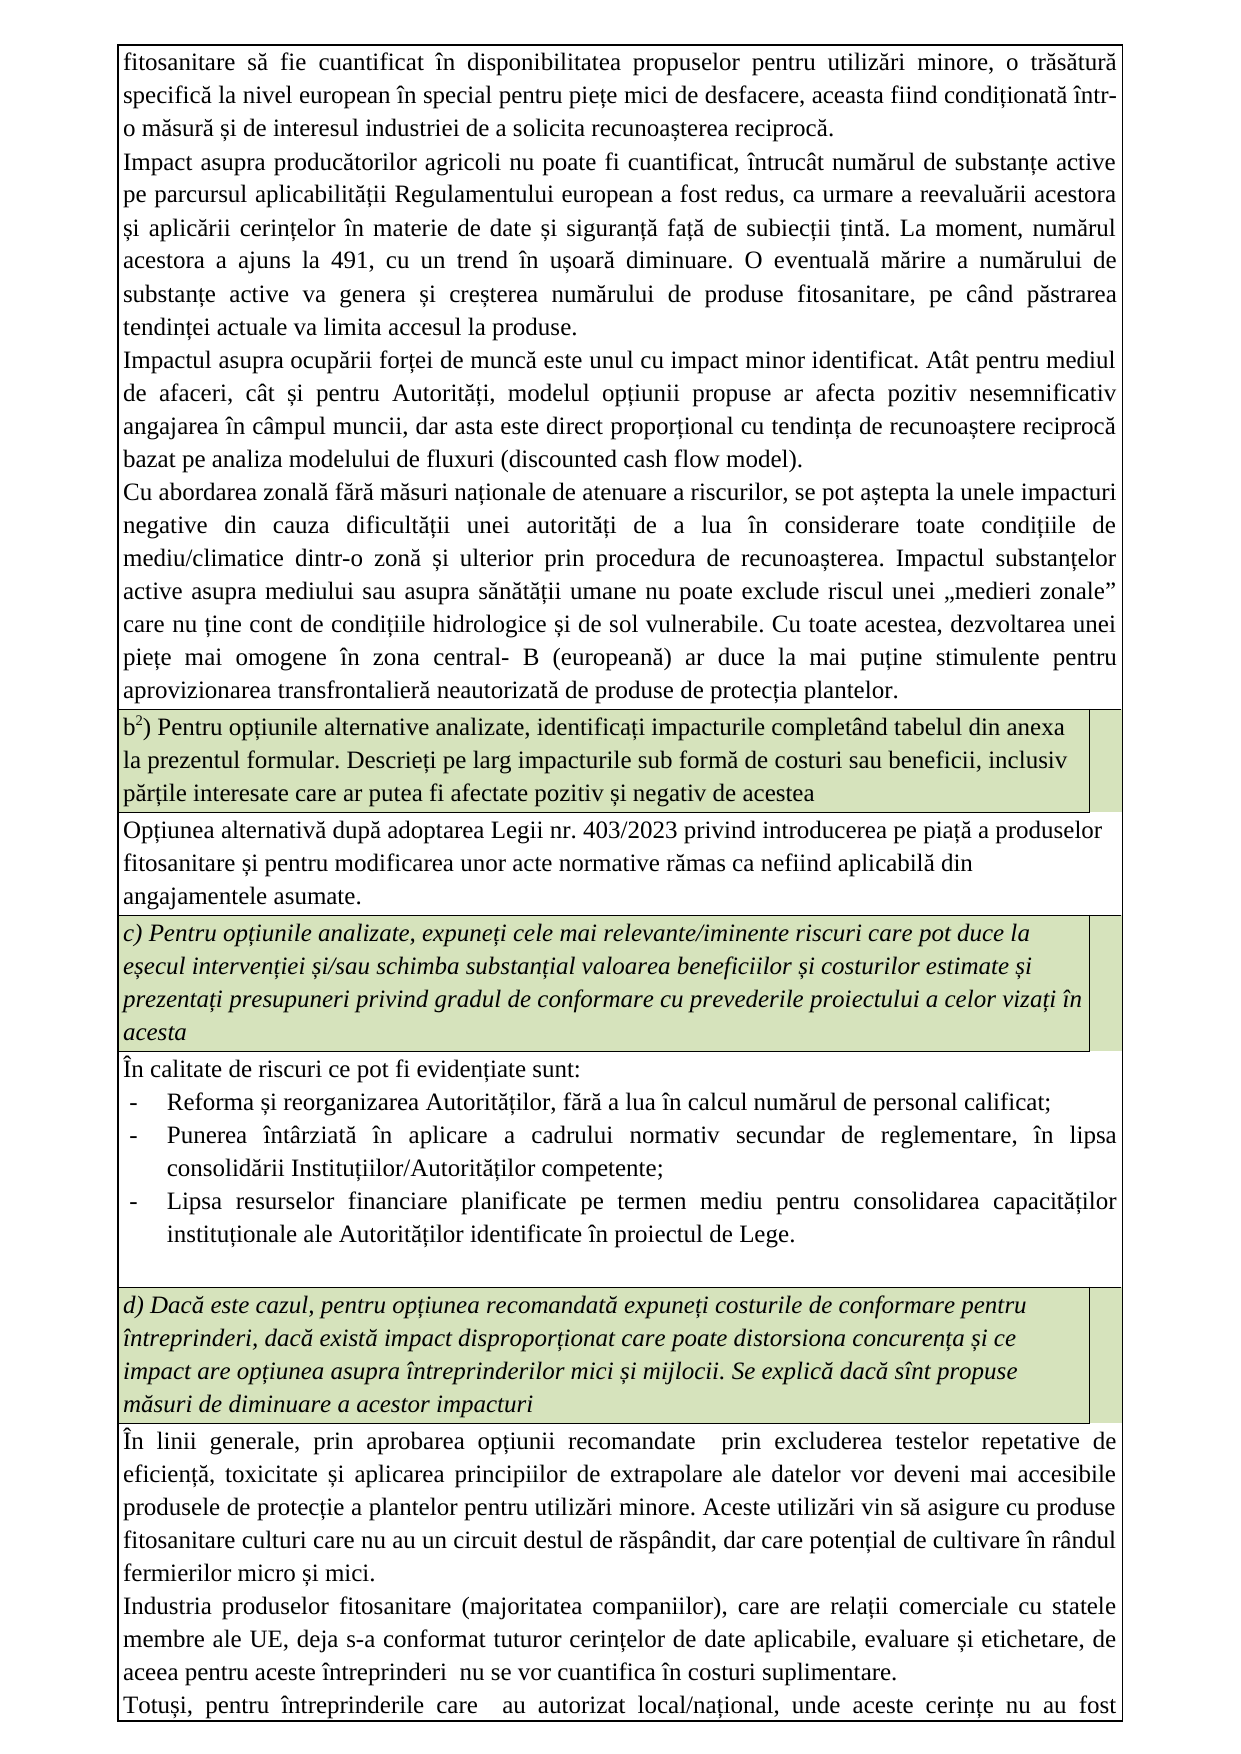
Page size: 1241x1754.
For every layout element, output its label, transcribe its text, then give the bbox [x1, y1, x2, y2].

table_cell d) Dacă este cazul, pentru opțiunea recomandată expuneți costurile de conformare pentru întreprinderi, dacă există impact disproporționat care poate distorsiona concurența și ce impact are opțiunea asupra întreprinderilor mici și mijlocii. Se explică dacă sînt propuse măsuri de diminuare a acestor impacturi [119, 1288, 1089, 1423]
table_cell În calitate de riscuri ce pot fi evidențiate sunt: Reforma și reorganizarea Autorităților, fără a lua în calcul numărul de personal calificat; Punerea întârziată în aplicare a cadrului normativ secundar de reglementare, în lipsa consolidării Instituțiilor/Autorităților competente; Lipsa resurselor financiare planificate pe termen mediu pentru consolidarea capacităților instituționale ale Autorităților identificate în proiectul de Lege. [119, 1051, 1122, 1287]
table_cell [119, 46, 1122, 709]
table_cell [119, 1423, 1122, 1720]
table_cell c) Pentru opțiunile analizate, expuneți cele mai relevante/iminente riscuri care pot duce la eșecul intervenției și/sau schimba substanțial valoarea beneficiilor și costurilor estimate și prezentați presupuneri privind gradul de conformare cu prevederile proiectului a celor vizați în acesta [119, 916, 1089, 1051]
table_cell Opțiunea alternativă după adoptarea Legii nr. 403/2023 privind introducerea pe piață a produselor fitosanitare și pentru modificarea unor acte normative rămas ca nefiind aplicabilă din angajamentele asumate. [119, 812, 1122, 915]
table_cell [1090, 1287, 1122, 1423]
table_cell [1090, 915, 1122, 1051]
table_cell b2) Pentru opțiunile alternative analizate, identificați impacturile completând tabelul din anexa la prezentul formular. Descrieți pe larg impacturile sub formă de costuri sau beneficii, inclusiv părțile interesate care ar putea fi afectate pozitiv și negativ de acestea [119, 710, 1089, 812]
table_cell [1090, 709, 1122, 812]
